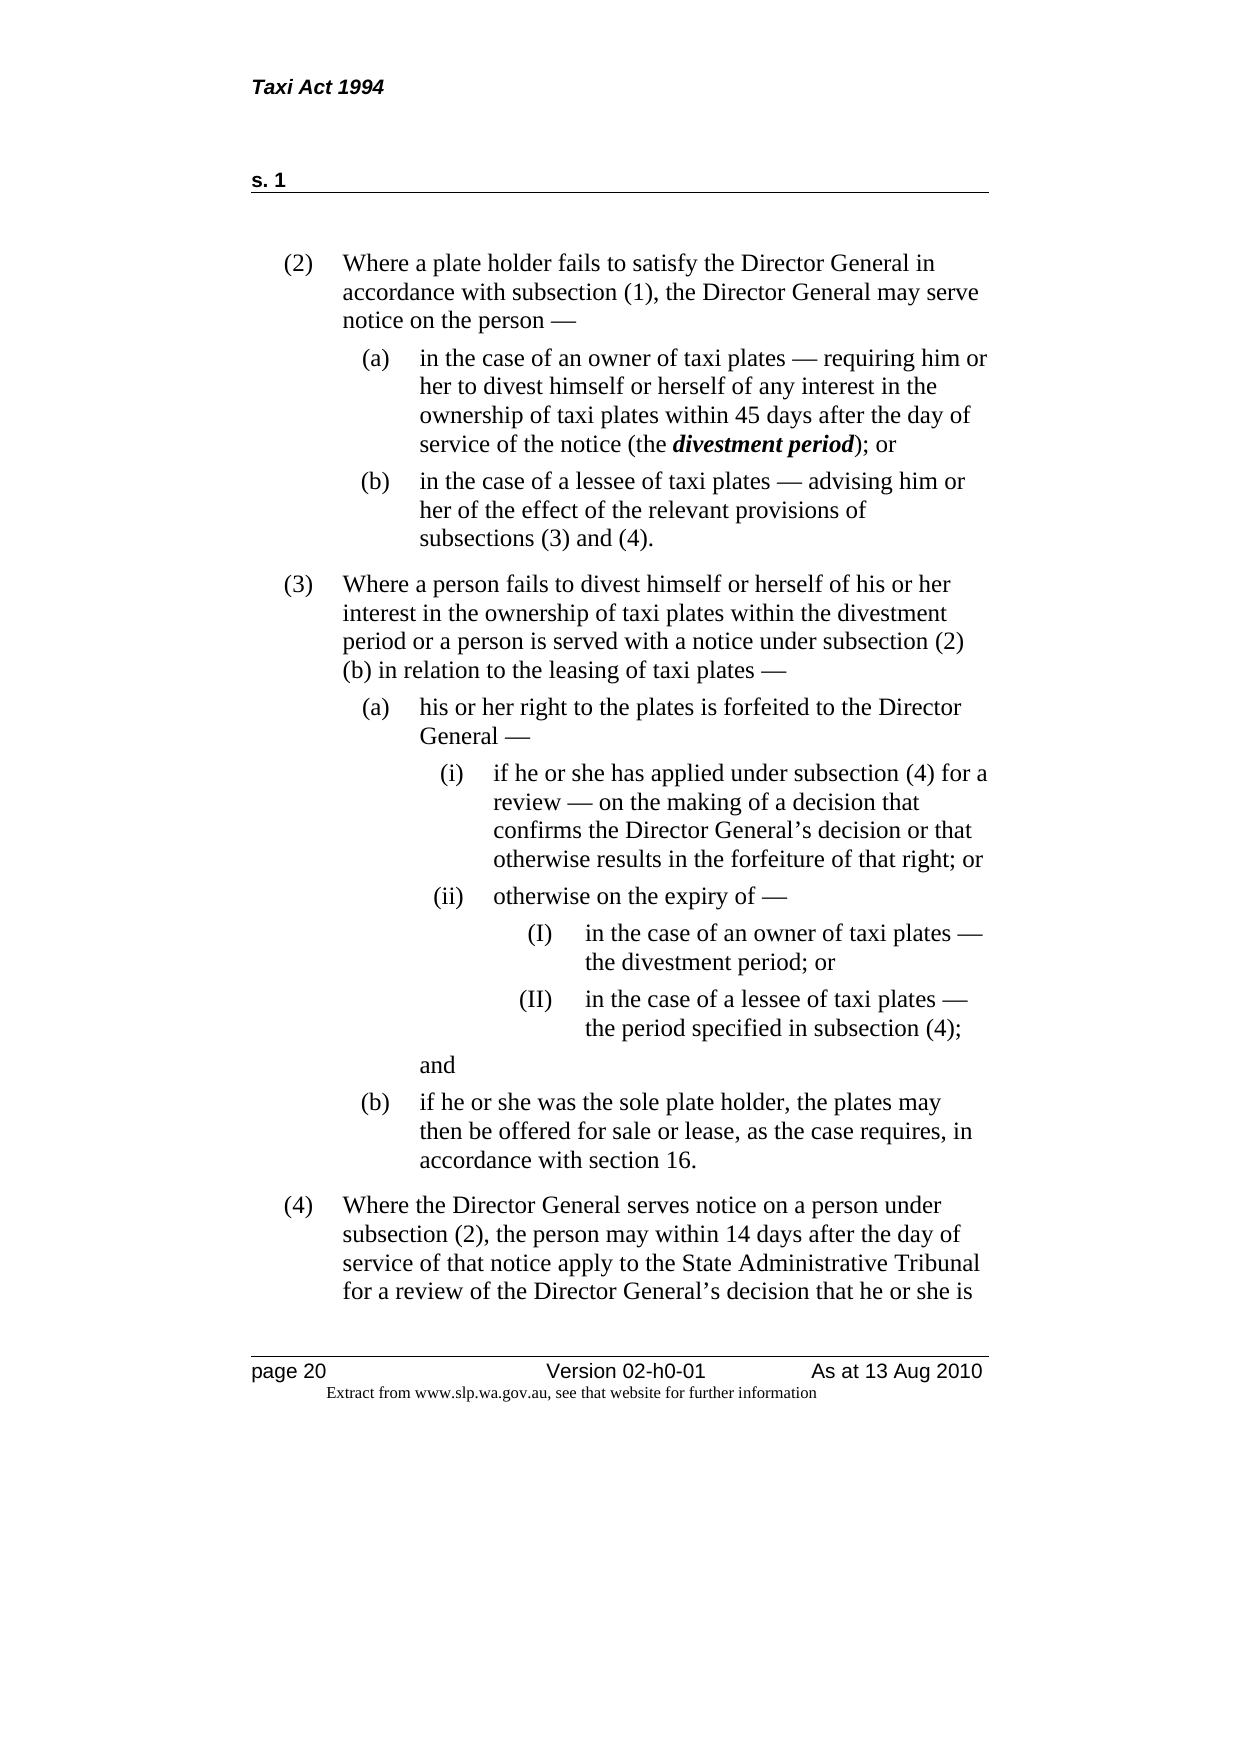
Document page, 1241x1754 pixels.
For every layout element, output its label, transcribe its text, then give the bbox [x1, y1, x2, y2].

text (b) in the case of a lessee of taxi plates — advising him or her of the effect of the relevant provisions of subsections (3) and (4). [251, 466, 989, 552]
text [251, 1190, 989, 1305]
text (I) in the case of an owner of taxi plates — the divestment period; or [251, 918, 989, 976]
text (II) in the case of a lessee of taxi plates — the period specified in subsection (4); [251, 984, 989, 1042]
text and [251, 1050, 989, 1079]
text (a) his or her right to the plates is forfeited to the Director General — [251, 692, 989, 750]
text (b) if he or she was the sole plate holder, the plates may then be offered for sale or lease, as the case requires, in accordance with section 16. [251, 1087, 989, 1173]
text (i) if he or she has applied under subsection (4) for a review — on the making of a decision that confirms the Director General’s decision or that otherwise results in the forfeiture of that right; or [251, 758, 989, 873]
text (a) in the case of an owner of taxi plates — requiring him or her to divest himself or herself of any interest in the ownership of taxi plates within 45 days after the day of service of the notice (the divestment period); or [251, 343, 989, 458]
text (ii) otherwise on the expiry of — [251, 881, 989, 910]
text (2) Where a plate holder fails to satisfy the Director General in accordance with subsection (1), the Director General may serve notice on the person — [251, 248, 989, 334]
text (3) Where a person fails to divest himself or herself of his or her interest in the ownership of taxi plates within the divestment period or a person is served with a notice under subsection (2)(b) in relation to the leasing of taxi plates — [251, 569, 989, 684]
